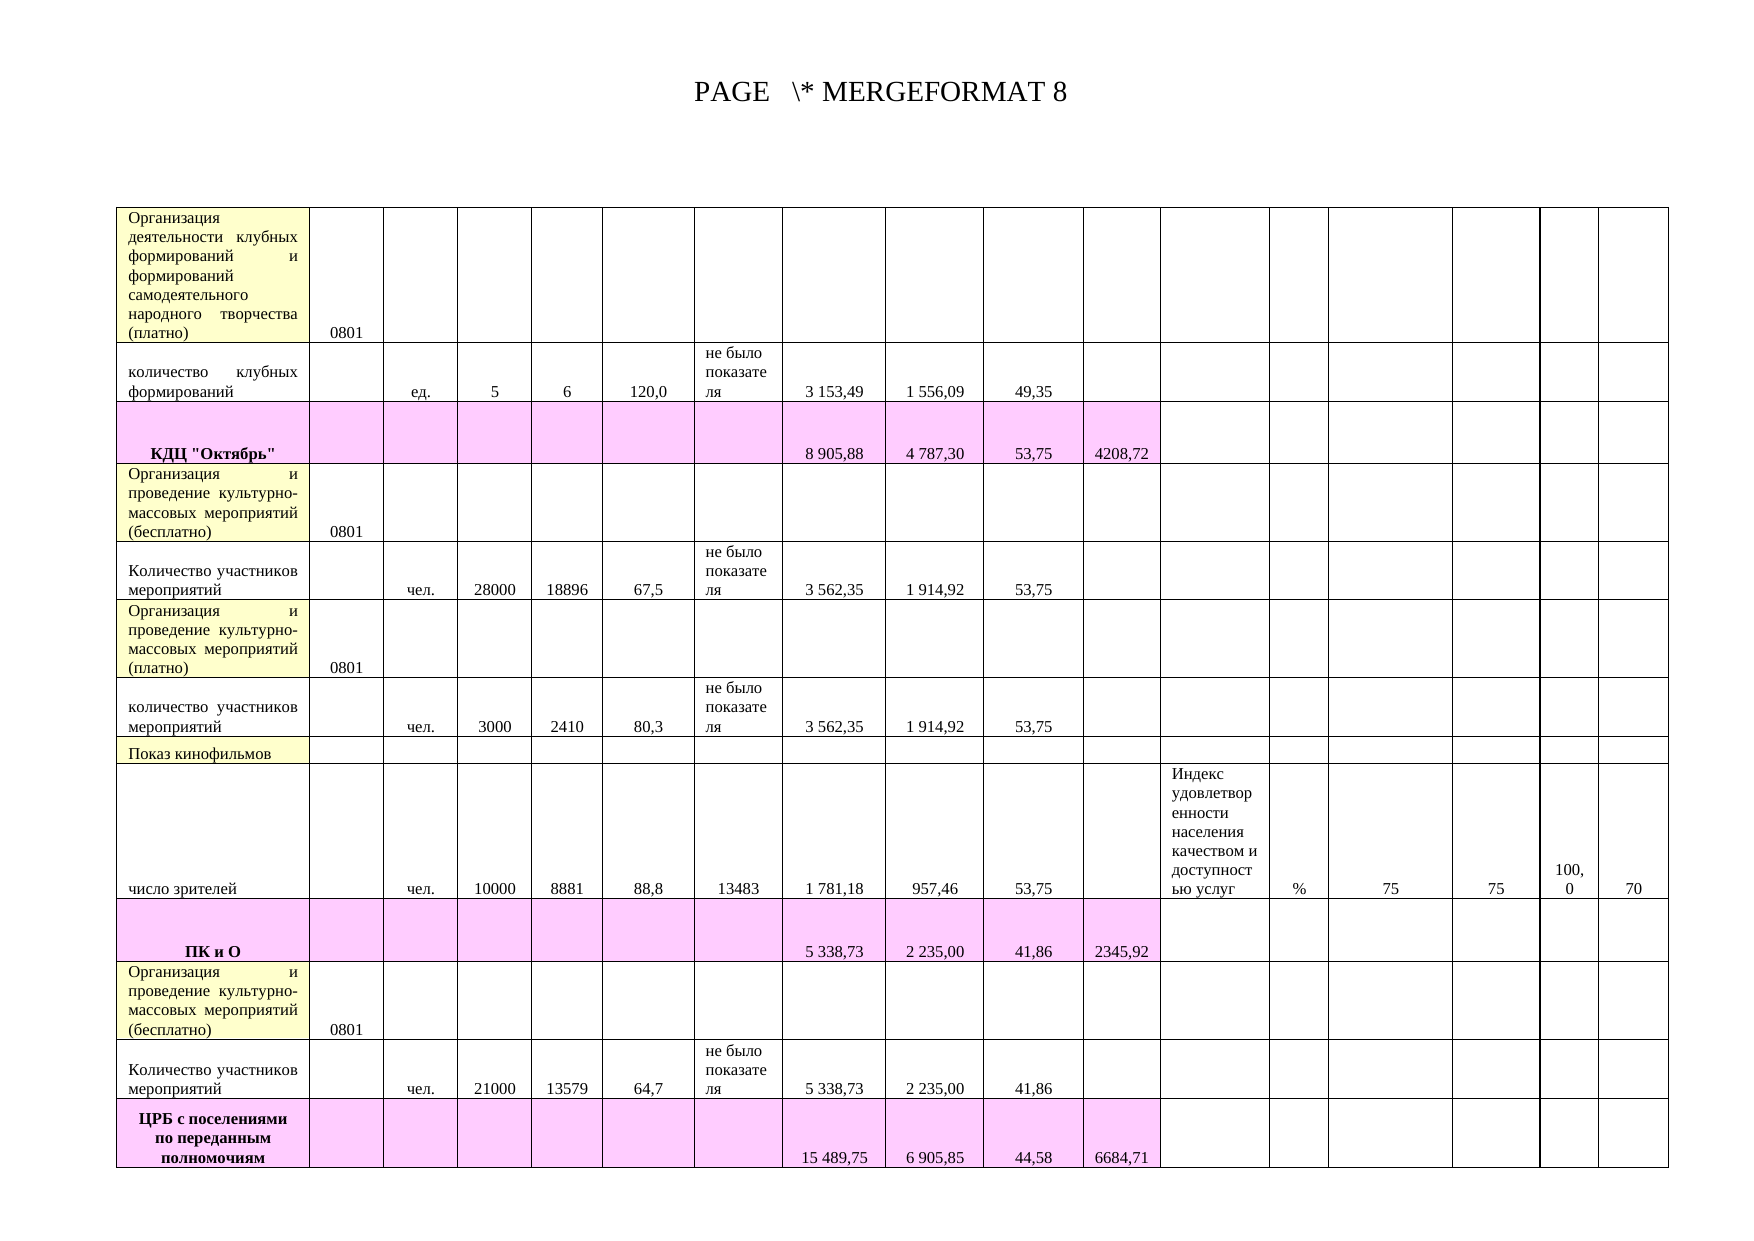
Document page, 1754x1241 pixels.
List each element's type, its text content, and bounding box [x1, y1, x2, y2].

table_cell [695, 899, 782, 961]
table_cell [1161, 402, 1269, 463]
table_cell 13483 [695, 764, 782, 898]
table_cell [458, 600, 531, 677]
table_cell [695, 1099, 782, 1167]
table_cell [458, 464, 531, 541]
table_cell [984, 962, 1083, 1038]
table_cell [886, 600, 983, 677]
table_cell [695, 600, 782, 677]
table_cell % [1270, 764, 1328, 898]
table_cell 2410 [532, 678, 602, 736]
table_cell [1161, 600, 1269, 677]
table_cell не было показателя [695, 343, 782, 401]
table_cell 4 787,30 [886, 402, 983, 463]
table_cell [310, 737, 383, 763]
table_cell [1084, 678, 1160, 736]
table_cell [984, 464, 1083, 541]
table_cell [1599, 737, 1668, 763]
table_cell [458, 208, 531, 342]
table_cell [532, 208, 602, 342]
table_cell [783, 208, 885, 342]
table_cell 5 338,73 [783, 899, 885, 961]
table_cell не было показателя [695, 678, 782, 736]
table_cell [310, 1040, 383, 1098]
table_cell [1541, 600, 1598, 677]
table_cell 3 153,49 [783, 343, 885, 401]
table_cell [1329, 737, 1452, 763]
table_cell [695, 962, 782, 1038]
table_cell [1541, 464, 1598, 541]
table_cell [783, 737, 885, 763]
table_cell [1329, 343, 1452, 401]
table_cell [603, 1099, 694, 1167]
table_cell 53,75 [984, 542, 1083, 599]
table_cell [603, 600, 694, 677]
table_cell 80,3 [603, 678, 694, 736]
table_cell [310, 899, 383, 961]
table_cell 0801 [310, 600, 383, 677]
table_cell [310, 402, 383, 463]
table_cell Показ кинофильмов [117, 737, 309, 763]
table_cell [532, 962, 602, 1038]
table_cell [1453, 464, 1539, 541]
table_cell [384, 464, 457, 541]
table_cell [1270, 600, 1328, 677]
table_cell [532, 737, 602, 763]
table_cell 64,7 [603, 1040, 694, 1098]
table_cell 1 914,92 [886, 678, 983, 736]
table_cell чел. [384, 1040, 457, 1098]
table_cell [1541, 343, 1598, 401]
table_cell [1270, 208, 1328, 342]
table_cell [1270, 899, 1328, 961]
table_cell [1270, 402, 1328, 463]
table_cell [1453, 208, 1539, 342]
table_cell [532, 899, 602, 961]
table_cell [603, 737, 694, 763]
table_cell 0801 [310, 464, 383, 541]
table_cell 100,0 [1541, 764, 1598, 898]
table_cell чел. [384, 678, 457, 736]
table_cell [458, 1099, 531, 1167]
table_cell [310, 678, 383, 736]
table_cell [1453, 402, 1539, 463]
table_cell [384, 1099, 457, 1167]
table_cell [1453, 542, 1539, 599]
table_cell 3000 [458, 678, 531, 736]
table_cell [603, 208, 694, 342]
table_cell [1599, 962, 1668, 1038]
table_cell [1270, 962, 1328, 1038]
table_cell [384, 600, 457, 677]
table_cell 49,35 [984, 343, 1083, 401]
table_cell 6 905,85 [886, 1099, 983, 1167]
table_cell [695, 737, 782, 763]
table_cell 13579 [532, 1040, 602, 1098]
table_cell [1599, 464, 1668, 541]
table_cell 6 [532, 343, 602, 401]
table_cell [1161, 1099, 1269, 1167]
table_cell [1453, 678, 1539, 736]
table_cell [532, 1099, 602, 1167]
table_cell [1541, 402, 1598, 463]
table_cell [1161, 1040, 1269, 1098]
table_cell 3 562,35 [783, 542, 885, 599]
table_cell [1161, 678, 1269, 736]
table_cell 6684,71 [1084, 1099, 1160, 1167]
table_cell [1453, 737, 1539, 763]
table_cell 67,5 [603, 542, 694, 599]
table_cell [1084, 208, 1160, 342]
table_cell [532, 464, 602, 541]
table_cell 53,75 [984, 402, 1083, 463]
table_cell [603, 899, 694, 961]
table_cell [1599, 1040, 1668, 1098]
table_cell [458, 737, 531, 763]
table_cell чел. [384, 764, 457, 898]
table_cell [1161, 343, 1269, 401]
table_cell 28000 [458, 542, 531, 599]
table_cell 75 [1453, 764, 1539, 898]
table_cell [984, 208, 1083, 342]
table_cell [1161, 542, 1269, 599]
table_cell ЦРБ с поселениями по переданным полномочиям [117, 1099, 309, 1167]
table_cell 1 914,92 [886, 542, 983, 599]
table_cell 44,58 [984, 1099, 1083, 1167]
table_cell ед. [384, 343, 457, 401]
table_cell количество участников мероприятий [117, 678, 309, 736]
table_cell [458, 962, 531, 1038]
table_cell ПК и О [117, 899, 309, 961]
table_cell Индекс удовлетворенности населения качеством и доступностью услуг [1161, 764, 1269, 898]
table_cell [1270, 464, 1328, 541]
table_cell 0801 [310, 962, 383, 1038]
table_cell [1541, 899, 1598, 961]
table_cell [783, 962, 885, 1038]
table_cell 120,0 [603, 343, 694, 401]
table_cell число зрителей [117, 764, 309, 898]
table_cell [1453, 600, 1539, 677]
table_cell Организация деятельности клубных формирований и формирований самодеятельного народного творчества (платно) [117, 208, 309, 342]
table_cell [1329, 899, 1452, 961]
table_cell [1161, 962, 1269, 1038]
table_cell [1453, 962, 1539, 1038]
table_cell [1329, 678, 1452, 736]
table_cell [532, 402, 602, 463]
table_cell [1329, 1099, 1452, 1167]
table_cell [310, 1099, 383, 1167]
table_cell 8881 [532, 764, 602, 898]
table_cell [1270, 1040, 1328, 1098]
table_cell 2 235,00 [886, 1040, 983, 1098]
table_cell [1599, 402, 1668, 463]
table_cell 1 781,18 [783, 764, 885, 898]
table_cell Организация и проведение культурно-массовых мероприятий (бесплатно) [117, 962, 309, 1038]
table_cell [310, 764, 383, 898]
table_cell 2 235,00 [886, 899, 983, 961]
table_cell [1161, 899, 1269, 961]
table_cell [1541, 737, 1598, 763]
table_cell [1270, 343, 1328, 401]
table_cell [1329, 464, 1452, 541]
table_cell [1599, 208, 1668, 342]
table_cell 2345,92 [1084, 899, 1160, 961]
table_cell количество клубных формирований [117, 343, 309, 401]
table_cell 53,75 [984, 678, 1083, 736]
table_cell [984, 737, 1083, 763]
table_cell [1541, 208, 1598, 342]
table_cell 88,8 [603, 764, 694, 898]
table_cell [886, 962, 983, 1038]
table_cell [1599, 678, 1668, 736]
table_cell 41,86 [984, 899, 1083, 961]
table_cell [984, 600, 1083, 677]
table_cell [310, 542, 383, 599]
table_cell КДЦ "Октябрь" [117, 402, 309, 463]
table_cell Организация и проведение культурно-массовых мероприятий (бесплатно) [117, 464, 309, 541]
table_cell 957,46 [886, 764, 983, 898]
table_cell [458, 899, 531, 961]
table_cell [695, 402, 782, 463]
table_cell [384, 899, 457, 961]
table_cell [1161, 737, 1269, 763]
table_cell 3 562,35 [783, 678, 885, 736]
table_cell [1084, 764, 1160, 898]
table_cell 21000 [458, 1040, 531, 1098]
table_cell [783, 600, 885, 677]
table_cell 5 338,73 [783, 1040, 885, 1098]
table_cell Количество участников мероприятий [117, 1040, 309, 1098]
table_cell [384, 737, 457, 763]
table_cell [1541, 1040, 1598, 1098]
table_cell [1270, 737, 1328, 763]
table_cell [1329, 542, 1452, 599]
table_cell [603, 464, 694, 541]
table_cell чел. [384, 542, 457, 599]
table_cell [1084, 464, 1160, 541]
table_cell не было показателя [695, 1040, 782, 1098]
table_cell [1541, 542, 1598, 599]
table_cell [886, 464, 983, 541]
table_cell [1084, 600, 1160, 677]
table_cell не было показателя [695, 542, 782, 599]
table_cell [1541, 1099, 1598, 1167]
table_cell Организация и проведение культурно-массовых мероприятий (платно) [117, 600, 309, 677]
table_cell [532, 600, 602, 677]
table_cell [1329, 208, 1452, 342]
table_cell [1270, 542, 1328, 599]
table_cell [1084, 962, 1160, 1038]
table_cell [1084, 737, 1160, 763]
table_cell [384, 208, 457, 342]
table_cell [1453, 1099, 1539, 1167]
table_cell [1599, 542, 1668, 599]
table_cell Количество участников мероприятий [117, 542, 309, 599]
table_cell 18896 [532, 542, 602, 599]
table_cell 75 [1329, 764, 1452, 898]
table_cell 53,75 [984, 764, 1083, 898]
table_cell [1541, 678, 1598, 736]
table_cell 5 [458, 343, 531, 401]
table_cell [1270, 1099, 1328, 1167]
table_cell [1270, 678, 1328, 736]
table_cell [886, 208, 983, 342]
table_cell [695, 208, 782, 342]
table_cell [310, 343, 383, 401]
table_cell [1599, 899, 1668, 961]
table_cell [458, 402, 531, 463]
table_cell 70 [1599, 764, 1668, 898]
table_cell [384, 962, 457, 1038]
table_cell [1084, 1040, 1160, 1098]
table_cell [1329, 402, 1452, 463]
table_cell [384, 402, 457, 463]
table_cell [886, 737, 983, 763]
table_cell [1329, 1040, 1452, 1098]
table_cell 15 489,75 [783, 1099, 885, 1167]
table_cell [1599, 600, 1668, 677]
table_cell [1453, 343, 1539, 401]
table_cell [1541, 962, 1598, 1038]
table_cell [1453, 899, 1539, 961]
table_cell 8 905,88 [783, 402, 885, 463]
table_cell [1161, 208, 1269, 342]
table_cell [1329, 962, 1452, 1038]
table_cell 1 556,09 [886, 343, 983, 401]
table_cell [1329, 600, 1452, 677]
table_cell 4208,72 [1084, 402, 1160, 463]
table_cell [695, 464, 782, 541]
table_cell [1161, 464, 1269, 541]
table_cell [603, 402, 694, 463]
table_cell 41,86 [984, 1040, 1083, 1098]
table_cell 10000 [458, 764, 531, 898]
table_cell [1599, 343, 1668, 401]
table_cell [1599, 1099, 1668, 1167]
table_cell [1084, 343, 1160, 401]
table_cell [1084, 542, 1160, 599]
table_cell [1453, 1040, 1539, 1098]
table_cell 0801 [310, 208, 383, 342]
table_cell [603, 962, 694, 1038]
table_cell [783, 464, 885, 541]
